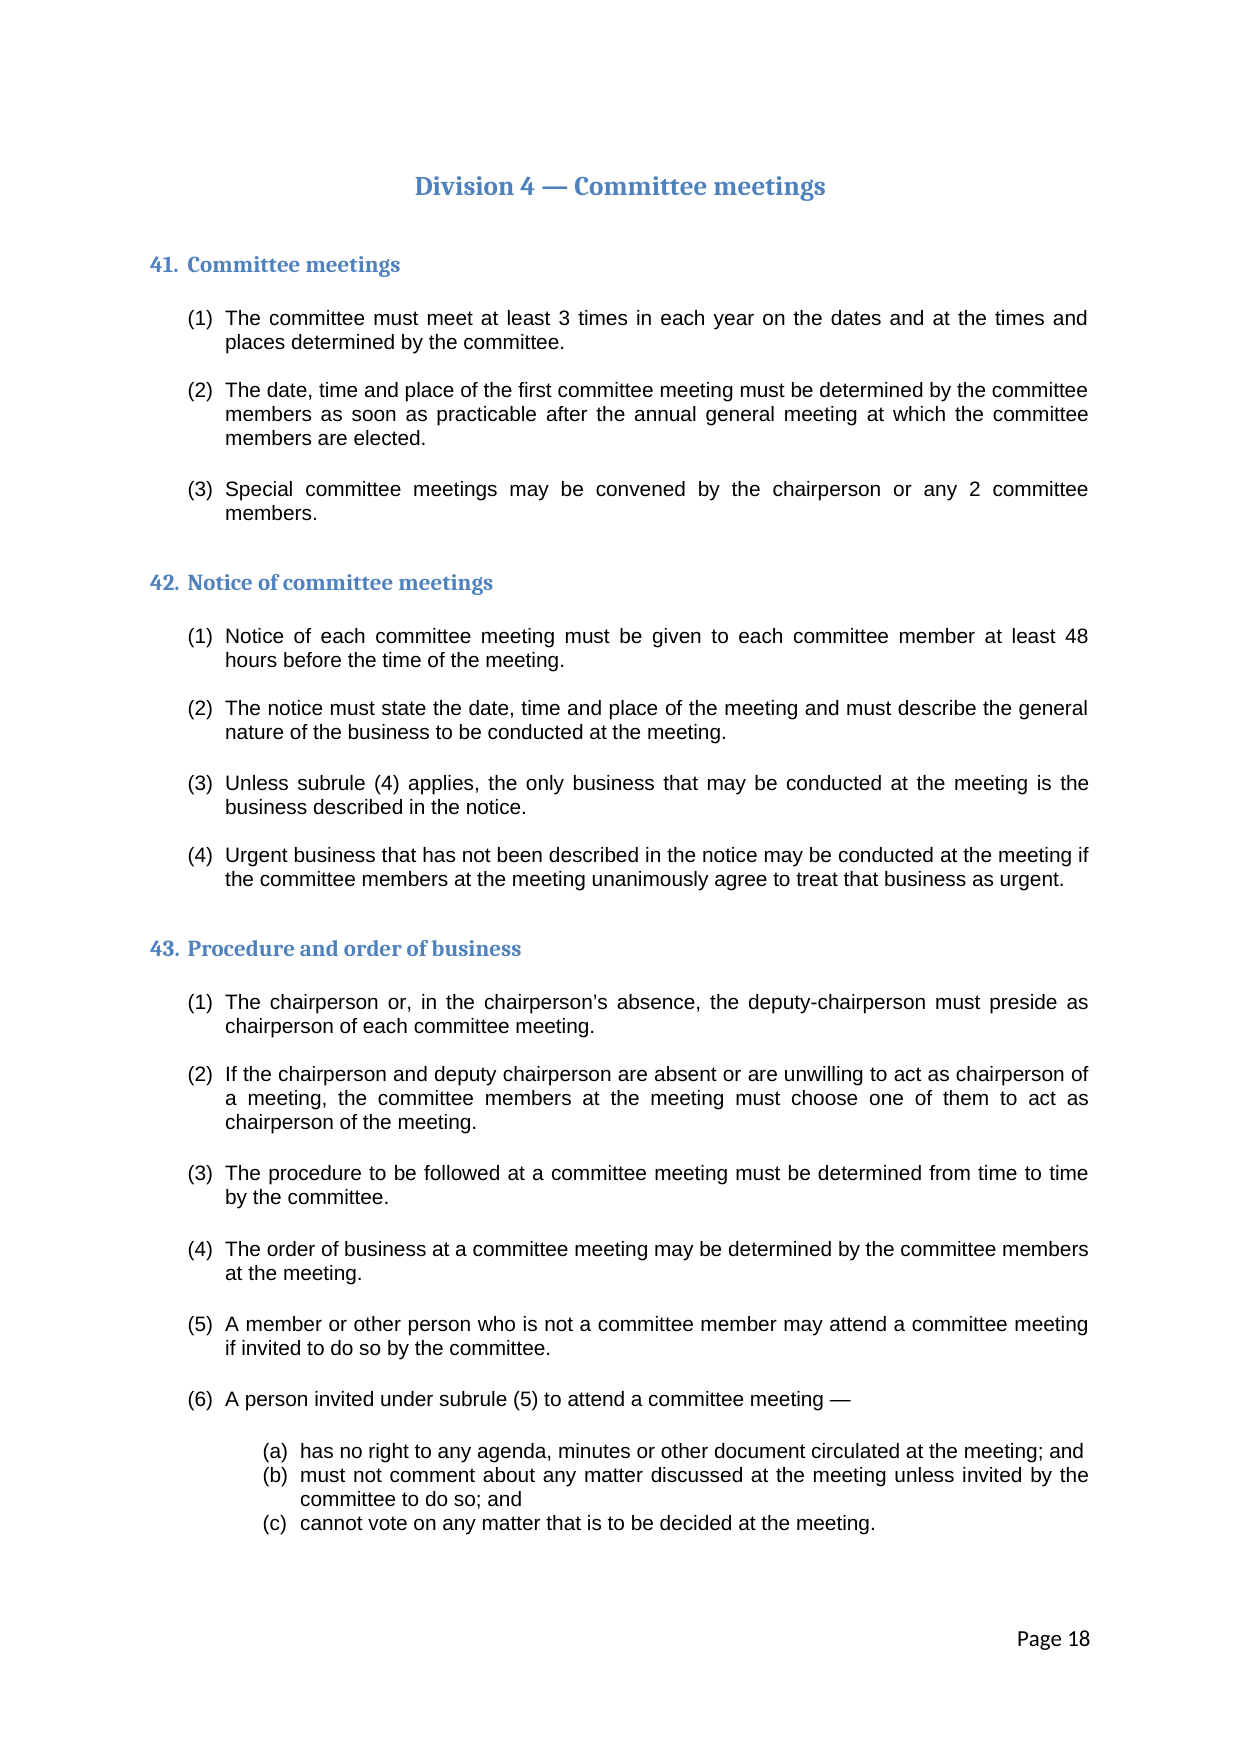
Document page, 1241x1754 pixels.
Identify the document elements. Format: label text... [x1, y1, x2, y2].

list The chairperson or, in the chairperson’s absence, the deputy-chairperson must preside as chairperson of each committee meeting. [187, 990, 1090, 1038]
subtitle Committee meetings [150, 251, 1090, 278]
list A member or other person who is not a committee member may attend a committee meeting if invited to do so by the committee. [187, 1312, 1090, 1360]
list A person invited under subrule (5) to attend a committee meeting — [187, 1387, 1090, 1411]
list cannot vote on any matter that is to be decided at the meeting. [262, 1511, 1090, 1534]
subtitle Notice of committee meetings [150, 569, 1090, 596]
list The procedure to be followed at a committee meeting must be determined from time to time by the committee. [187, 1161, 1090, 1209]
list The date, time and place of the first committee meeting must be determined by the committee members as soon as practicable after the annual general meeting at which the committee members are elected. [187, 377, 1090, 449]
list has no right to any agenda, minutes or other document circulated at the meeting; and [262, 1439, 1090, 1463]
list must not comment about any matter discussed at the meeting unless invited by the committee to do so; and [262, 1463, 1090, 1511]
list The notice must state the date, time and place of the meeting and must describe the general nature of the business to be conducted at the meeting. [187, 696, 1090, 743]
list Special committee meetings may be convened by the chairperson or any 2 committee members. [187, 477, 1090, 525]
list The committee must meet at least 3 times in each year on the dates and at the times and places determined by the committee. [187, 306, 1090, 353]
subtitle Procedure and order of business [150, 936, 1090, 962]
list Notice of each committee meeting must be given to each committee member at least 48 hours before the time of the meeting. [187, 624, 1090, 672]
list Urgent business that has not been described in the notice may be conducted at the meeting if the committee members at the meeting unanimously agree to treat that business as urgent. [187, 843, 1090, 891]
list Unless subrule (4) applies, the only business that may be conducted at the meeting is the business described in the notice. [187, 771, 1090, 819]
list The order of business at a committee meeting may be determined by the committee members at the meeting. [187, 1236, 1090, 1284]
subtitle Division 4 — Committee meetings [150, 171, 1090, 202]
list If the chairperson and deputy chairperson are absent or are unwilling to act as chairperson of a meeting, the committee members at the meeting must choose one of them to act as chairperson of the meeting. [187, 1062, 1090, 1133]
